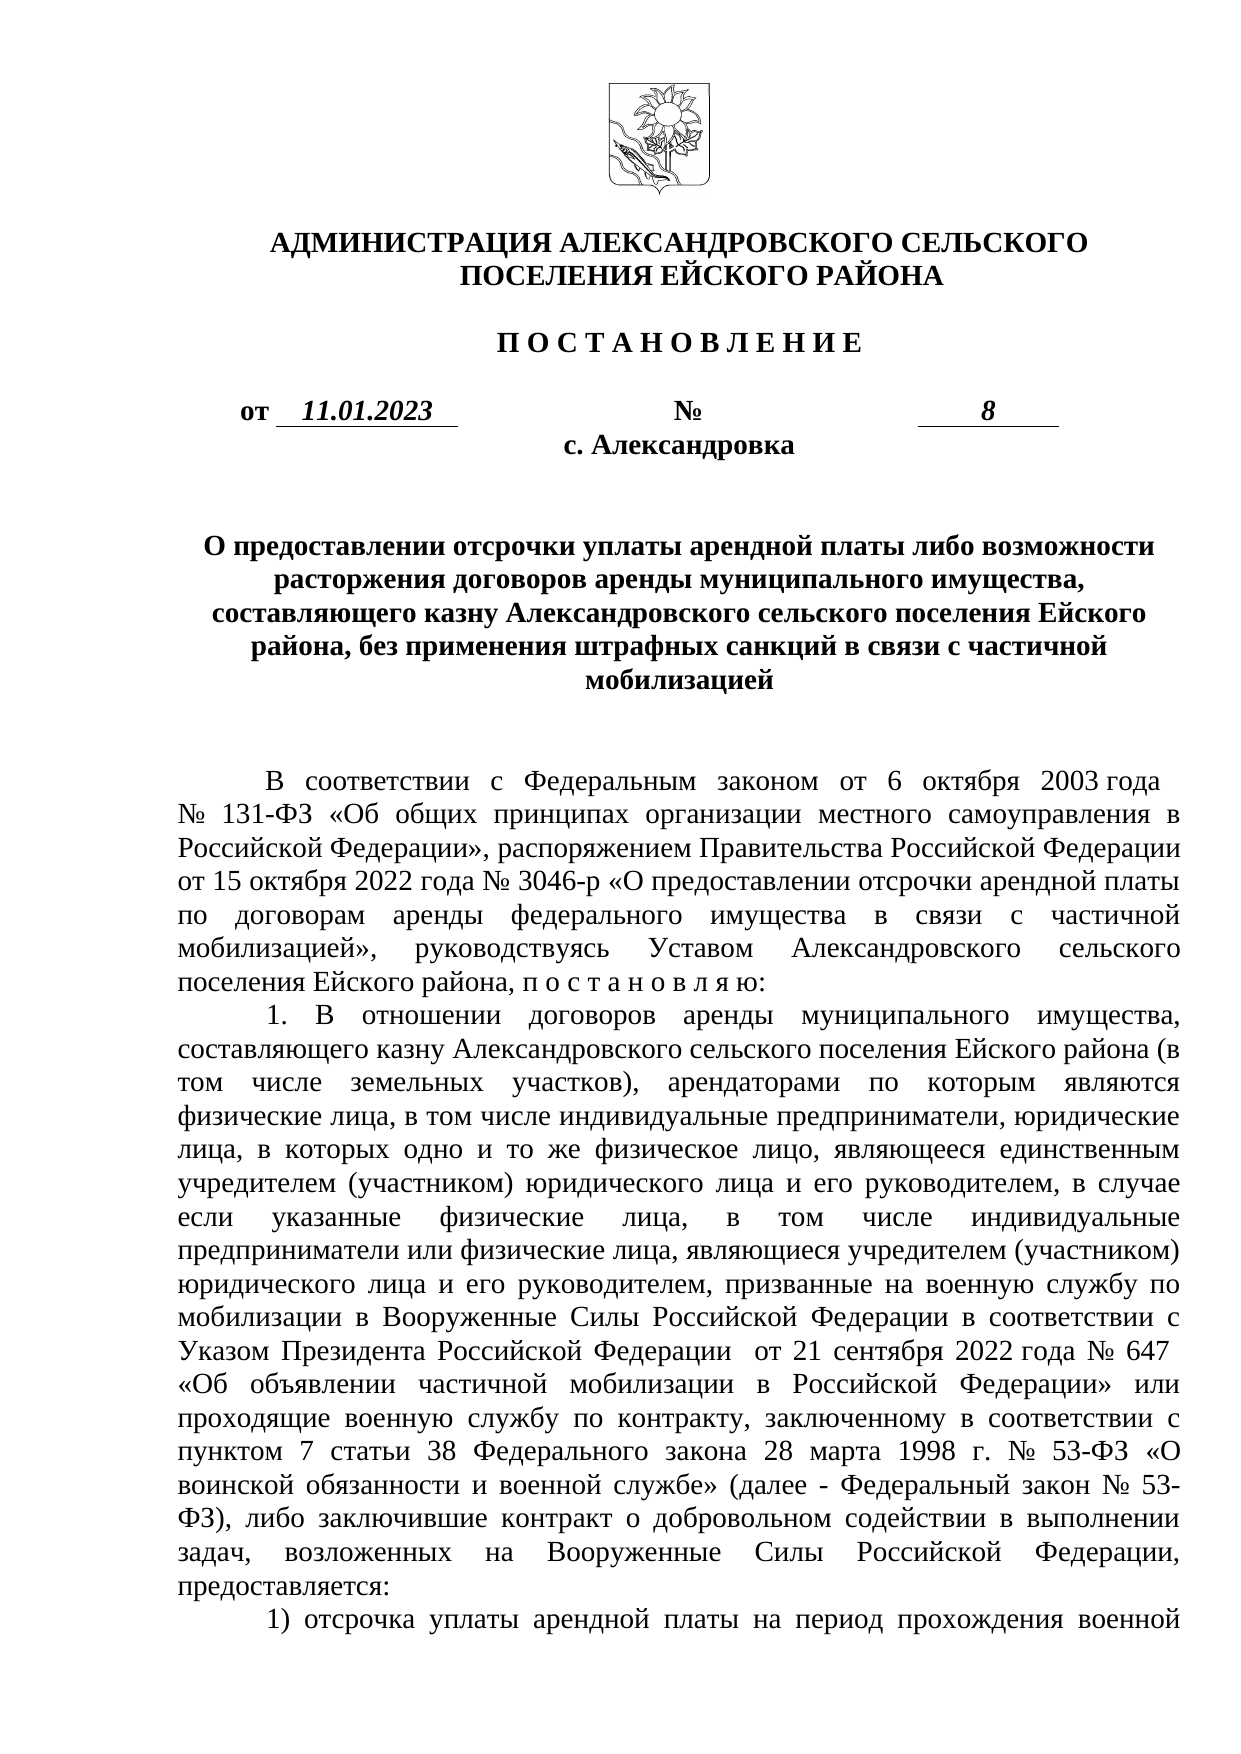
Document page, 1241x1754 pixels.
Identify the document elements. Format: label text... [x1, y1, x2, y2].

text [177, 1601, 1181, 1635]
text О предоставлении отсрочки уплаты арендной платы либо возможности расторжения договоров аренды муниципального имущества, составляющего казну Александровского сельского поселения Ейского района, без применения штрафных санкций в связи с частичной мобилизацией [177, 528, 1181, 696]
table_header 11.01.2023 [276, 393, 458, 426]
text В соответствии с Федеральным законом от 6 октября 2003 года № 131-ФЗ «Об общих принципах организации местного самоуправления в Российской Федерации», распоряжением Правительства Российской Федерации от 15 октября 2022 года № 3046-р «О предоставлении отсрочки арендной платы по договорам аренды федерального имущества в связи с частичной мобилизацией», руководствуясь Уставом Александровского сельского поселения Ейского района, п о с т а н о в л я ю: [177, 763, 1181, 997]
table_header № [458, 393, 918, 426]
text с. Александровка [177, 427, 1181, 461]
table_header от [234, 393, 276, 426]
table_header 8 [918, 393, 1058, 426]
list П О С Т А Н О В Л Е Н И Е [177, 326, 1181, 359]
text 1. В отношении договоров аренды муниципального имущества, составляющего казну Александровского сельского поселения Ейского района (в том числе земельных участков), арендаторами по которым являются физические лица, в том числе индивидуальные предприниматели, юридические лица, в которых одно и то же физическое лицо, являющееся единственным учредителем (участником) юридического лица и его руководителем, в случае если указанные физические лица, в том числе индивидуальные предприниматели или физические лица, являющиеся учредителем (участником) юридического лица и его руководителем, призванные на военную службу по мобилизации в Вооруженные Силы Российской Федерации в соответствии с Указом Президента Российской Федерации от 21 сентября 2022 года № 647 «Об объявлении частичной мобилизации в Российской Федерации» или проходящие военную службу по контракту, заключенному в соответствии с пунктом 7 статьи 38 Федерального закона 28 марта 1998 г. № 53-ФЗ «О воинской обязанности и военной службе» (далее - Федеральный закон № 53-ФЗ), либо заключившие контракт о добровольном содействии в выполнении задач, возложенных на Вооруженные Силы Российской Федерации, предоставляется: [177, 997, 1181, 1601]
picture [608, 82, 711, 196]
list АДМИНИСТРАЦИЯ АЛЕКСАНДРОВСКОГО СЕЛЬСКОГО ПОСЕЛЕНИЯ ЕЙСКОГО РАЙОНА [177, 225, 1181, 292]
